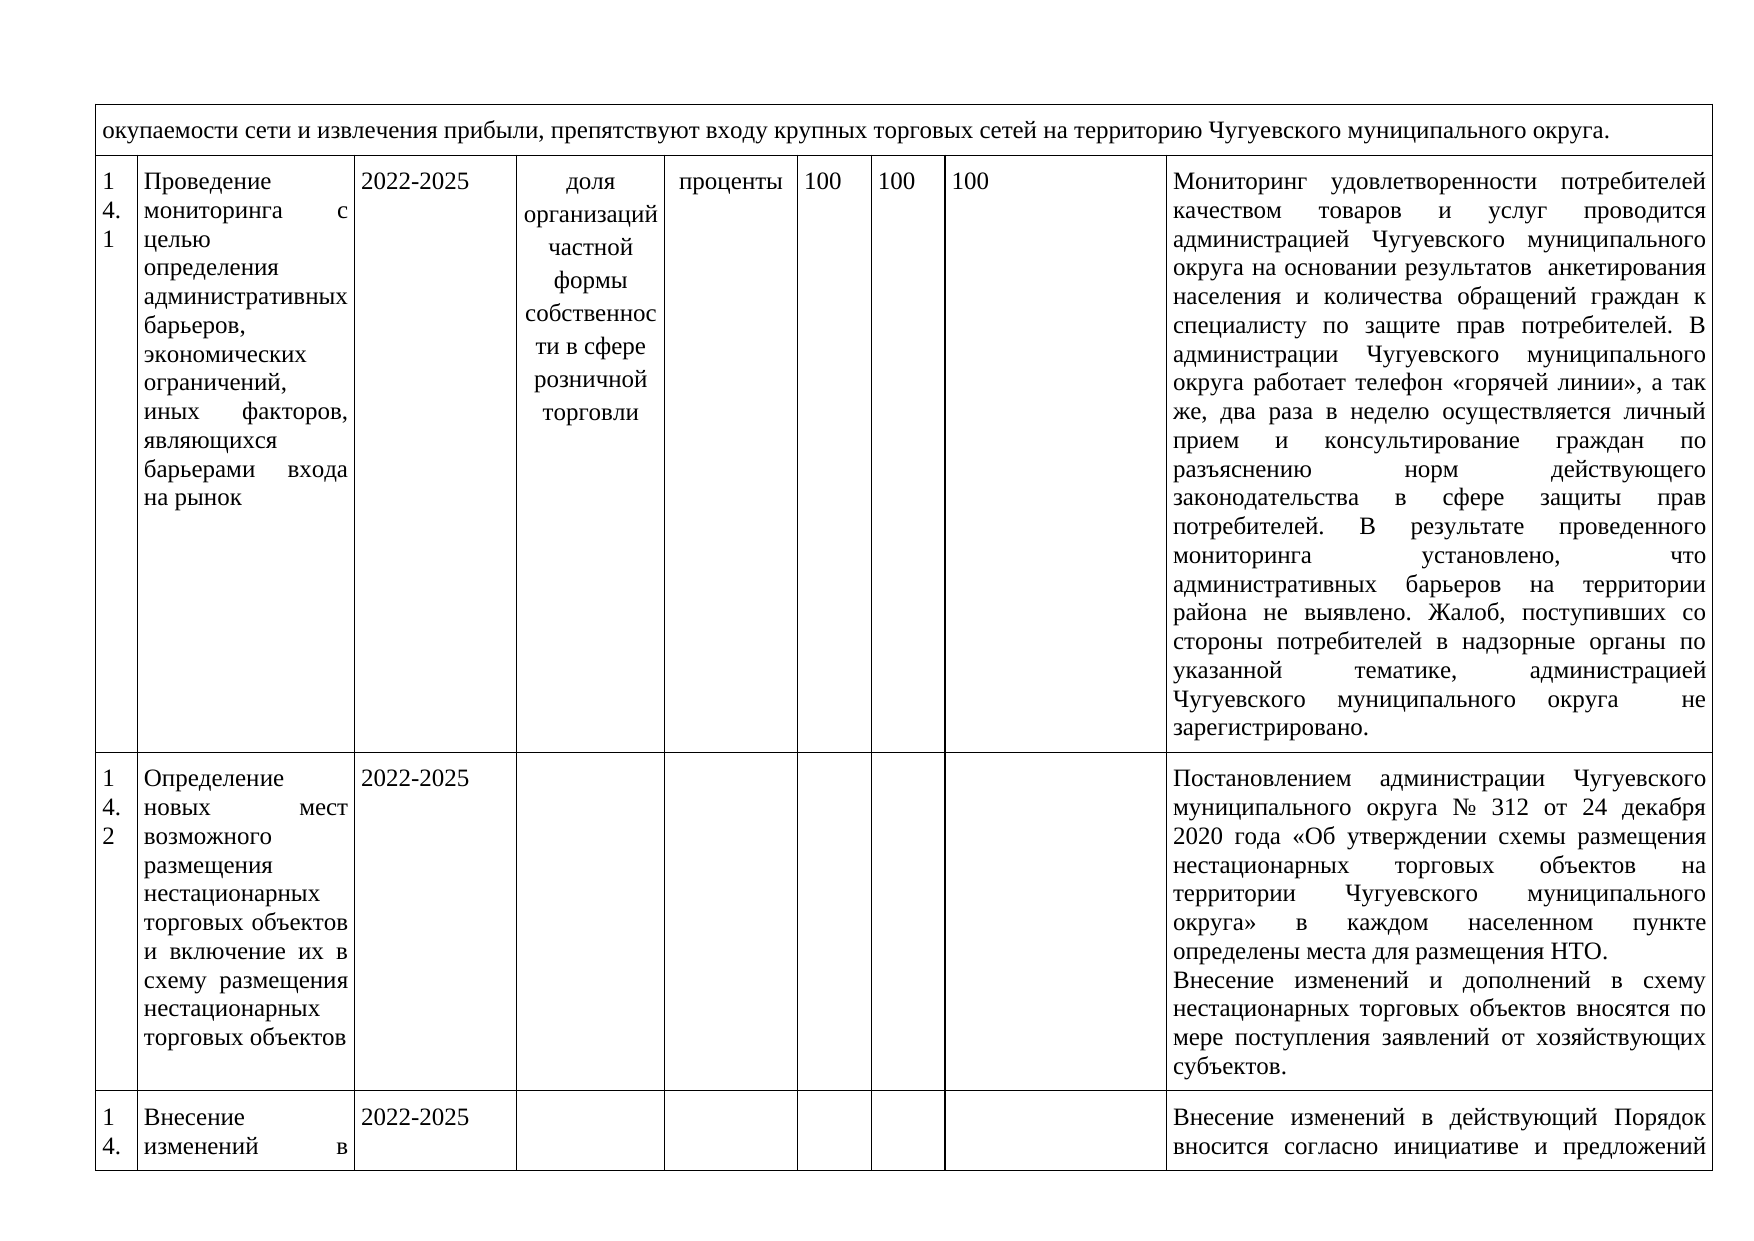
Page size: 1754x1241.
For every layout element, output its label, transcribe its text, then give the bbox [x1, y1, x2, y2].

table_cell 14.3 [96, 1091, 137, 1170]
table_cell 2022-2025 [355, 753, 516, 1090]
table_cell [665, 1091, 797, 1170]
table_cell Постановлением администрации Чугуевского муниципального округа № 312 от 24 декабря 2020 года «Об утверждении схемы размещения нестационарных торговых объектов на территории Чугуевского муниципального округа» в каждом населенном пункте определены места для размещения НТО. Внесение изменений и дополнений в схему нестационарных торговых объектов вносятся по мере поступления заявлений от хозяйствующих субъектов. [1167, 753, 1712, 1090]
table_cell 14.2 [96, 753, 137, 1090]
table_cell 14.1 [96, 156, 137, 752]
table_cell Проведение мониторинга с целью определения административных барьеров, экономических ограничений, иных факторов, являющихся барьерами входа на рынок [138, 156, 354, 752]
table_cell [96, 105, 1712, 154]
table_cell проценты [665, 156, 797, 752]
table_cell 2022-2025 [355, 156, 516, 752]
table_cell доля организаций частной формы собственности в сфере розничной торговли [517, 156, 664, 752]
table_cell 100 [946, 156, 1166, 752]
table_cell [872, 753, 944, 1090]
table_cell 2022-2025 [355, 1091, 516, 1170]
table_cell Мониторинг удовлетворенности потребителей качеством товаров и услуг проводится администрацией Чугуевского муниципального округа на основании результатов анкетирования населения и количества обращений граждан к специалисту по защите прав потребителей. В администрации Чугуевского муниципального округа работает телефон «горячей линии», а так же, два раза в неделю осуществляется личный прием и консультирование граждан по разъяснению норм действующего законодательства в сфере защиты прав потребителей. В результате проведенного мониторинга установлено, что административных барьеров на территории района не выявлено. Жалоб, поступивших со стороны потребителей в надзорные органы по указанной тематике, администрацией Чугуевского муниципального округа не зарегистрировано. [1167, 156, 1712, 752]
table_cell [138, 1091, 354, 1170]
table_cell [665, 753, 797, 1090]
table_cell [517, 753, 664, 1090]
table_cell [1167, 1091, 1712, 1170]
table_cell Определение новых мест возможного размещения нестационарных торговых объектов и включение их в схему размещения нестационарных торговых объектов [138, 753, 354, 1090]
table_cell 100 [872, 156, 944, 752]
table_cell [872, 1091, 944, 1170]
table_cell [798, 753, 871, 1090]
table_cell 100 [798, 156, 871, 752]
table_cell [798, 1091, 871, 1170]
table_cell [517, 1091, 664, 1170]
table_cell [946, 753, 1166, 1090]
table_cell [946, 1091, 1166, 1170]
